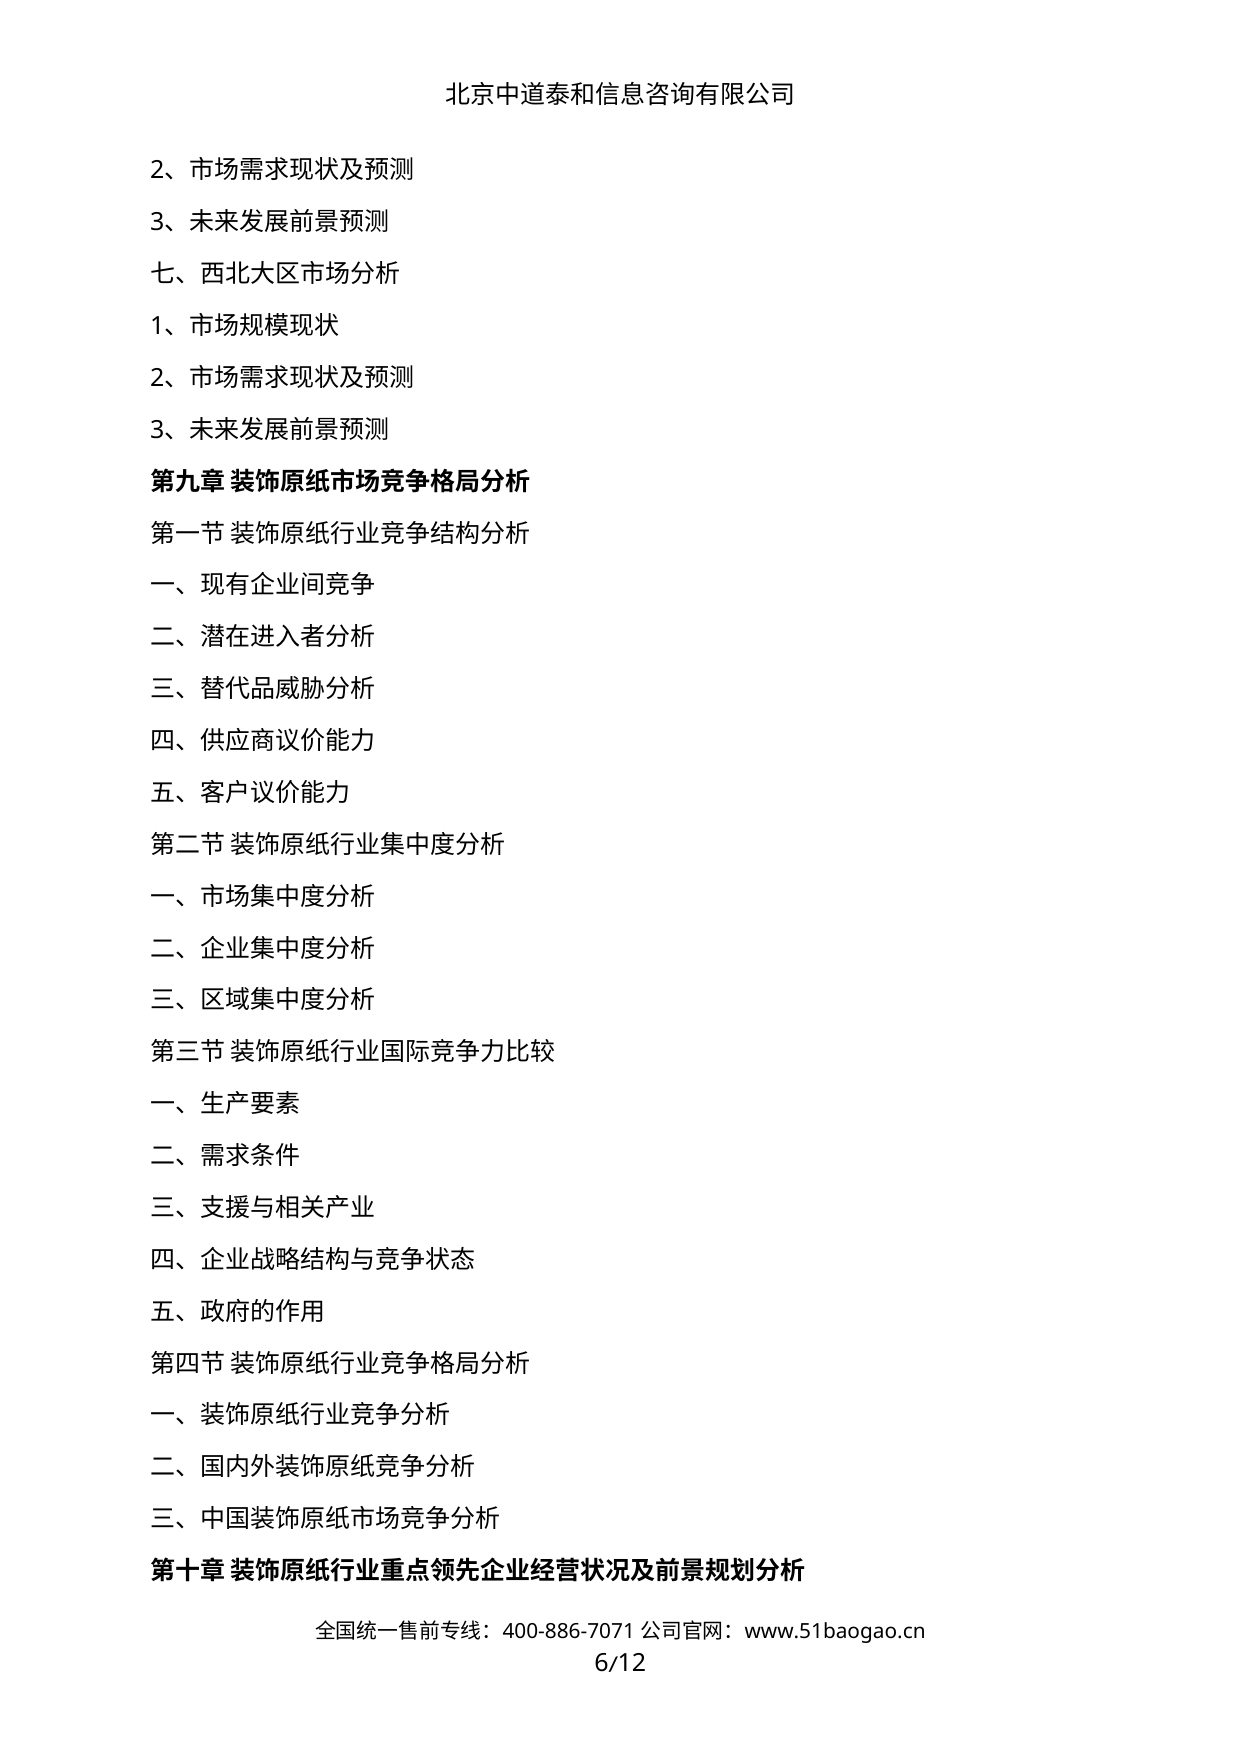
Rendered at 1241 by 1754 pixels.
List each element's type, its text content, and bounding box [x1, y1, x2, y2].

text 3、未来发展前景预测 [150, 202, 1090, 238]
text 一、现有企业间竞争 [150, 565, 1090, 601]
text 二、企业集中度分析 [150, 928, 1090, 964]
text 3、未来发展前景预测 [150, 409, 1090, 446]
text 2、市场需求现状及预测 [150, 357, 1090, 394]
text 二、国内外装饰原纸竞争分析 [150, 1447, 1090, 1483]
text 五、政府的作用 [150, 1291, 1090, 1327]
text 三、中国装饰原纸市场竞争分析 [150, 1499, 1090, 1535]
text 一、生产要素 [150, 1084, 1090, 1120]
text 第一节 装饰原纸行业竞争结构分析 [150, 513, 1090, 549]
text 三、替代品威胁分析 [150, 669, 1090, 705]
text 2、市场需求现状及预测 [150, 150, 1090, 186]
text 三、区域集中度分析 [150, 980, 1090, 1016]
text 二、需求条件 [150, 1136, 1090, 1172]
text 1、市场规模现状 [150, 306, 1090, 342]
text 一、装饰原纸行业竞争分析 [150, 1395, 1090, 1431]
text 第三节 装饰原纸行业国际竞争力比较 [150, 1032, 1090, 1068]
text 四、企业战略结构与竞争状态 [150, 1239, 1090, 1276]
text 第四节 装饰原纸行业竞争格局分析 [150, 1343, 1090, 1379]
text 第十章 装饰原纸行业重点领先企业经营状况及前景规划分析 [150, 1551, 1090, 1587]
text 一、市场集中度分析 [150, 876, 1090, 912]
text 五、客户议价能力 [150, 772, 1090, 809]
text 三、支援与相关产业 [150, 1187, 1090, 1224]
text 第二节 装饰原纸行业集中度分析 [150, 824, 1090, 861]
text 第九章 装饰原纸市场竞争格局分析 [150, 461, 1090, 497]
text 四、供应商议价能力 [150, 721, 1090, 757]
text 七、西北大区市场分析 [150, 254, 1090, 290]
text 二、潜在进入者分析 [150, 617, 1090, 653]
